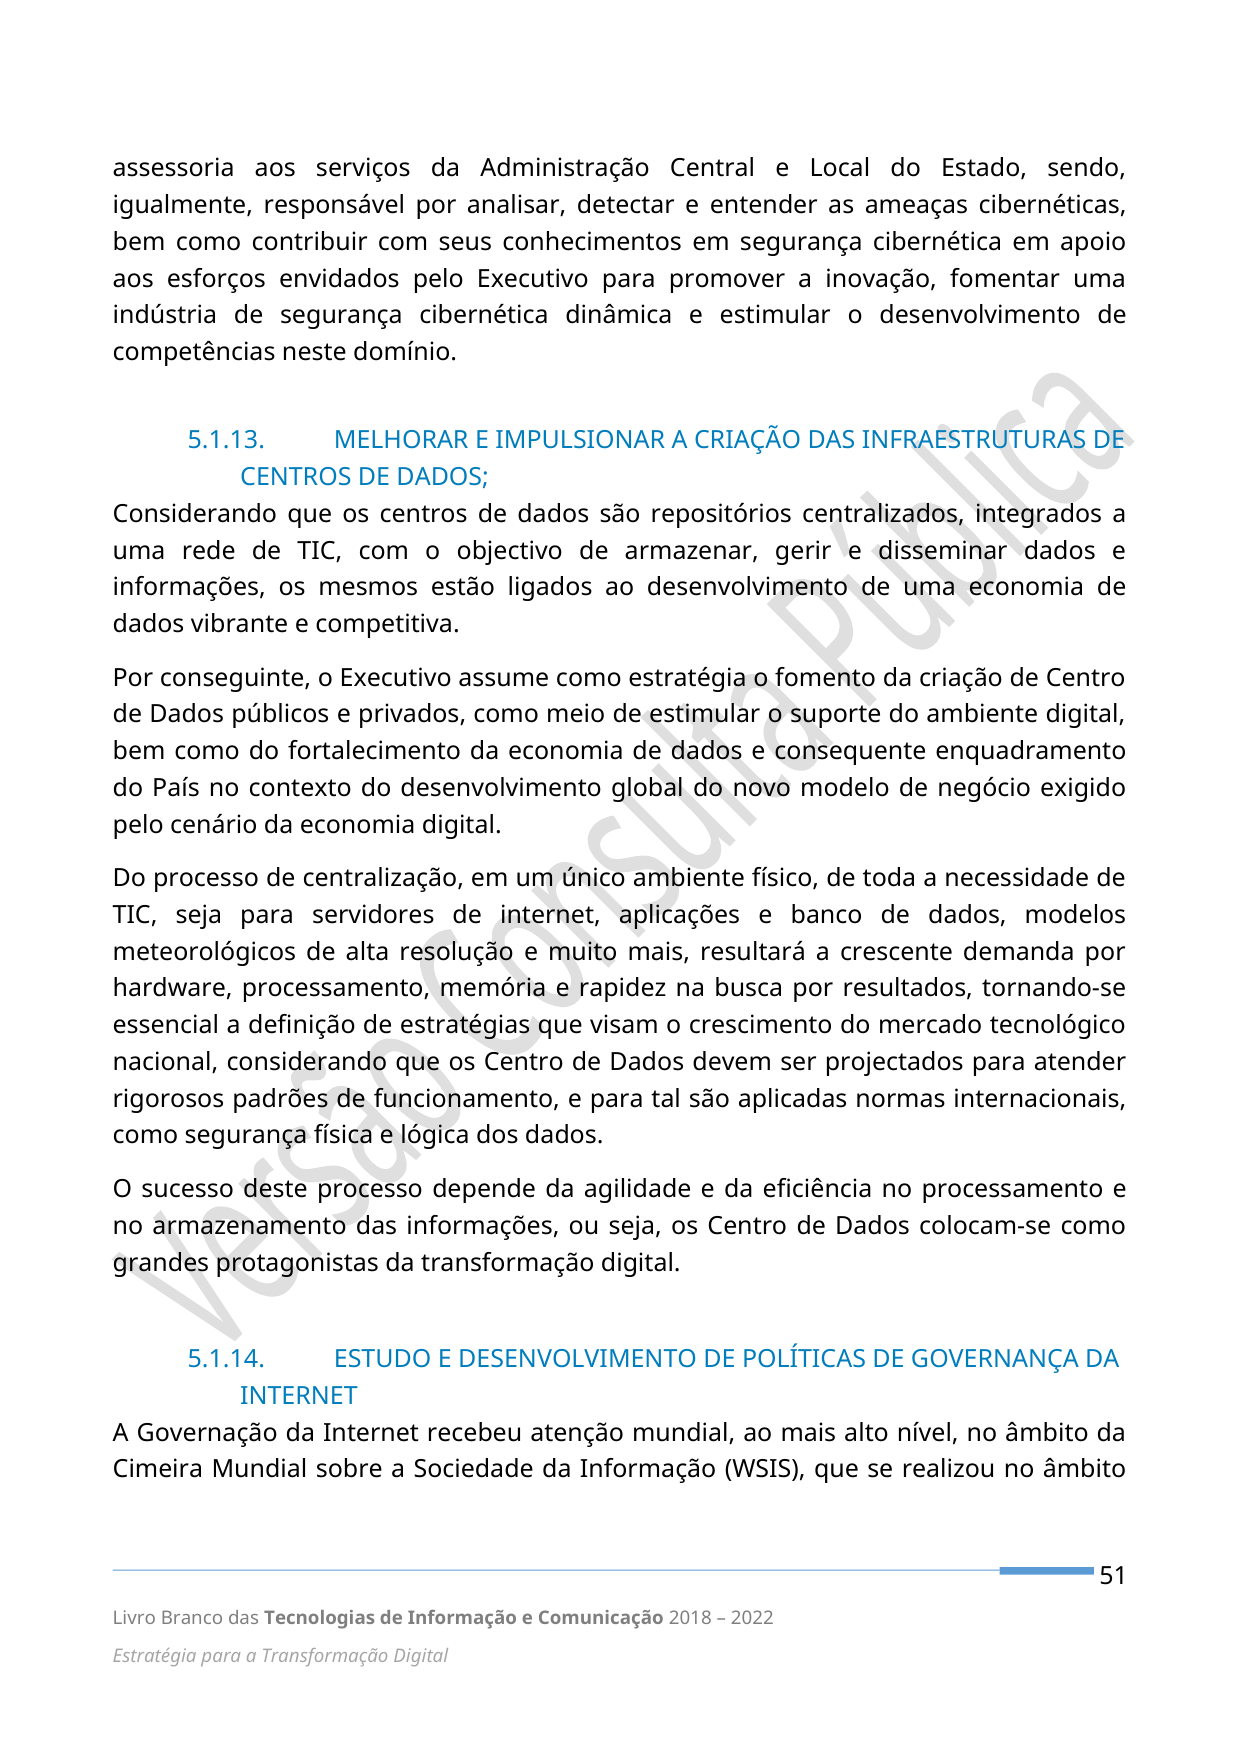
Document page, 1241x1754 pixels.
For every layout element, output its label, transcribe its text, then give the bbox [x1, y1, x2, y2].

subtitle Melhorar e impulsionar a criação das infraestruturas de Centros de Dados; [187, 422, 1128, 493]
text Considerando que os centros de dados são repositórios centralizados, integrados a uma rede de TIC, com o objectivo de armazenar, gerir e disseminar dados e informações, os mesmos estão ligados ao desenvolvimento de uma economia de dados vibrante e competitiva. [112, 496, 1128, 640]
subtitle Estudo e desenvolvimento de Políticas de Governança da Internet [187, 1341, 1128, 1411]
text Por conseguinte, o Executivo assume como estratégia o fomento da criação de Centro de Dados públicos e privados, como meio de estimular o suporte do ambiente digital, bem como do fortalecimento da economia de dados e consequente enquadramento do País no contexto do desenvolvimento global do novo modelo de negócio exigido pelo cenário da economia digital. [112, 659, 1128, 840]
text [112, 150, 1128, 368]
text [112, 1414, 1128, 1485]
text Do processo de centralização, em um único ambiente físico, de toda a necessidade de TIC, seja para servidores de internet, aplicações e banco de dados, modelos meteorológicos de alta resolução e muito mais, resultará a crescente demanda por hardware, processamento, memória e rapidez na busca por resultados, tornando-se essencial a definição de estratégias que visam o crescimento do mercado tecnológico nacional, considerando que os Centro de Dados devem ser projectados para atender rigorosos padrões de funcionamento, e para tal são aplicadas normas internacionais, como segurança física e lógica dos dados. [112, 860, 1128, 1151]
text O sucesso deste processo depende da agilidade e da eficiência no processamento e no armazenamento das informações, ou seja, os Centro de Dados colocam-se como grandes protagonistas da transformação digital. [112, 1171, 1128, 1278]
